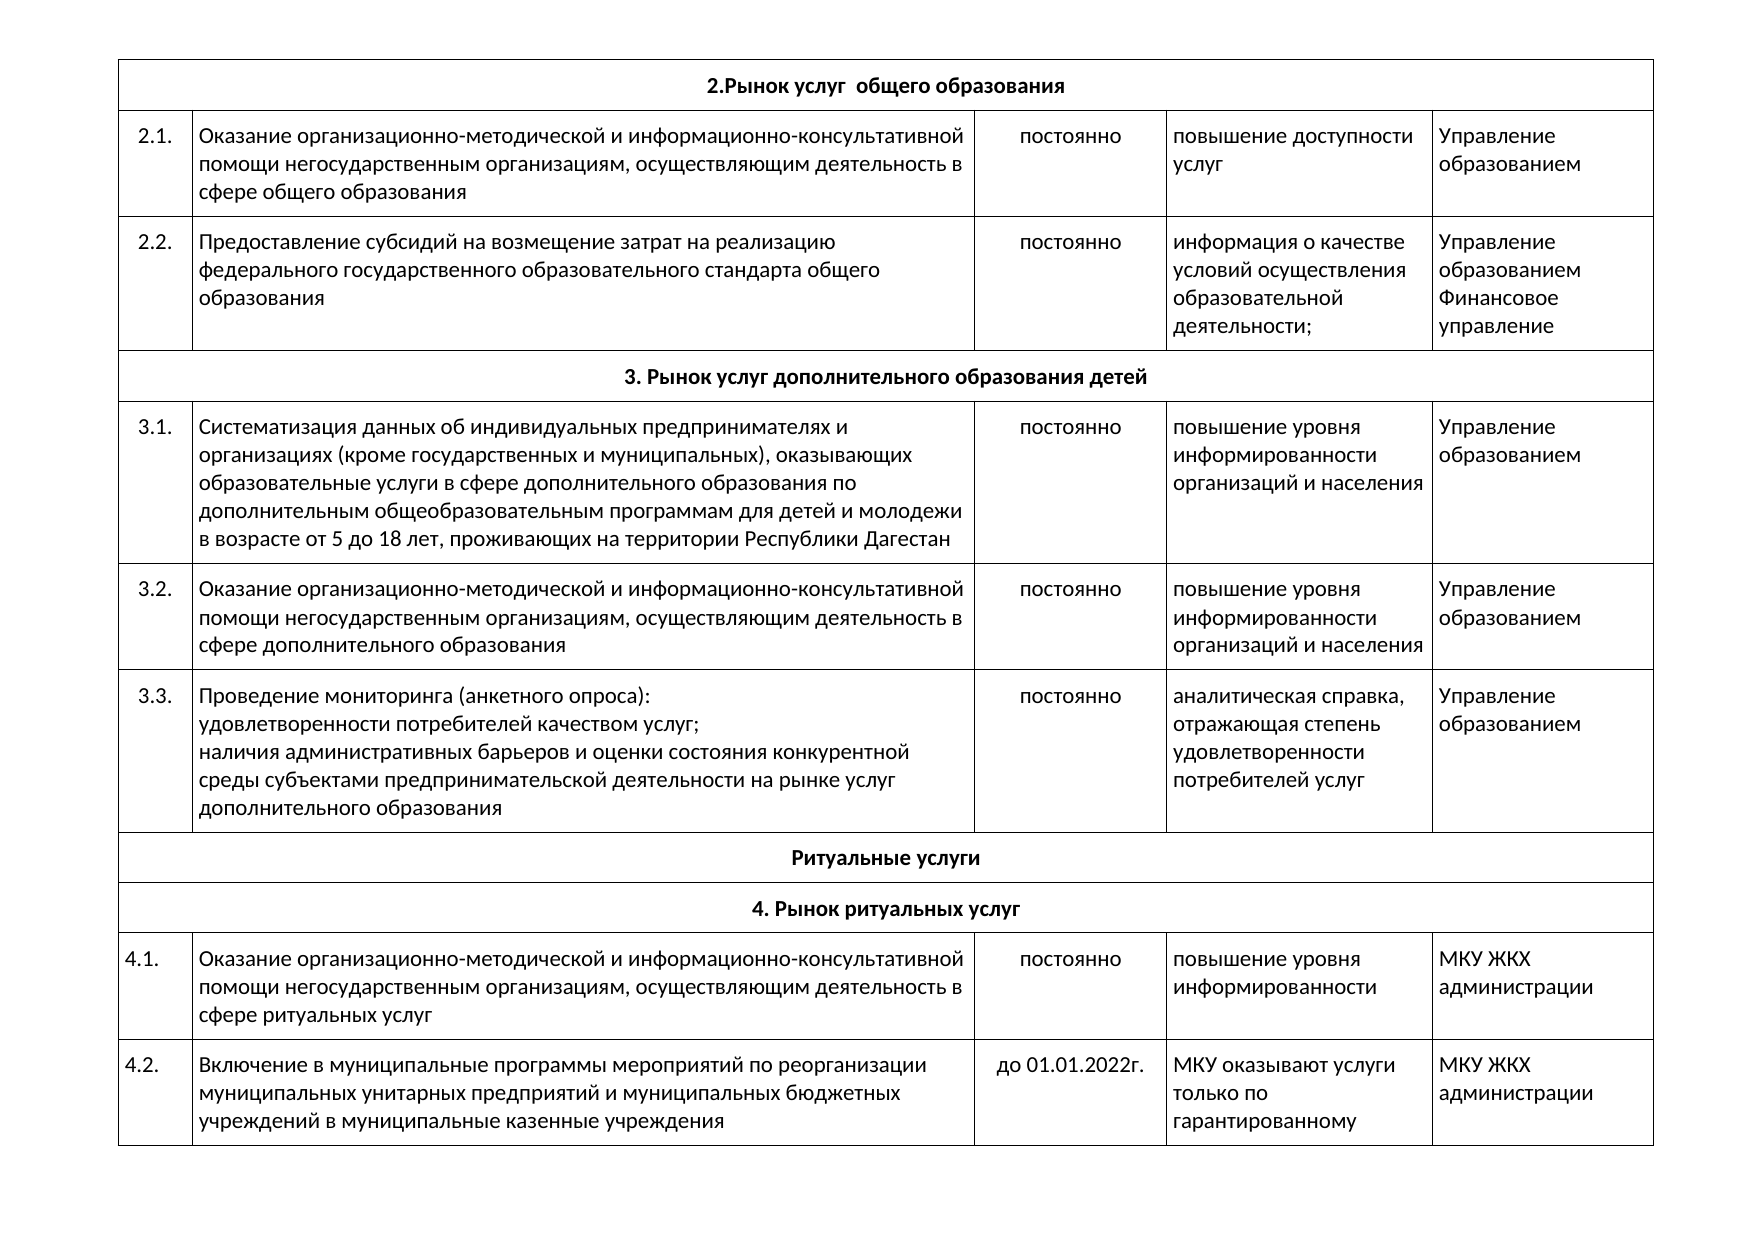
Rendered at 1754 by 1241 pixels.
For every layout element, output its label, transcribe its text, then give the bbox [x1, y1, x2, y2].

table_cell Оказание организационно-методической и информационно-консультативной помощи негосударственным организациям, осуществляющим деятельность в сфере дополнительного образования [193, 564, 974, 669]
table_cell 3.1. [119, 402, 192, 563]
table_cell повышение уровня информированности организаций и населения [1167, 402, 1432, 563]
table_cell Управление образованием Финансовое управление [1433, 217, 1653, 350]
table_cell Проведение мониторинга (анкетного опроса): удовлетворенности потребителей качеством услуг; наличия административных барьеров и оценки состояния конкурентной среды субъектами предпринимательской деятельности на рынке услуг дополнительного образования [193, 670, 974, 832]
table_cell информация о качестве условий осуществления образовательной деятельности; [1167, 217, 1432, 350]
table_cell 2.Рынок услуг общего образования [119, 60, 1653, 109]
table_cell повышение уровня информированности организаций и населения [1167, 564, 1432, 669]
table_cell постоянно [975, 402, 1166, 563]
table_cell 4.1. [119, 933, 192, 1039]
table_cell повышение доступности услуг [1167, 111, 1432, 216]
table_cell Оказание организационно-методической и информационно-консультативной помощи негосударственным организациям, осуществляющим деятельность в сфере ритуальных услуг [193, 933, 974, 1039]
table_cell 3.2. [119, 564, 192, 669]
table_cell 4. Рынок ритуальных услуг [119, 883, 1653, 932]
table_cell Управление образованием [1433, 111, 1653, 216]
table_cell 2.1. [119, 111, 192, 216]
table_cell Предоставление субсидий на возмещение затрат на реализацию федерального государственного образовательного стандарта общего образования [193, 217, 974, 350]
table_cell Систематизация данных об индивидуальных предпринимателях и организациях (кроме государственных и муниципальных), оказывающих образовательные услуги в сфере дополнительного образования по дополнительным общеобразовательным программам для детей и молодежи в возрасте от 5 до 18 лет, проживающих на территории Республики Дагестан [193, 402, 974, 563]
table_cell постоянно [975, 217, 1166, 350]
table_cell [1167, 1040, 1432, 1145]
table_cell Ритуальные услуги [119, 833, 1653, 882]
table_cell Управление образованием [1433, 402, 1653, 563]
table_cell постоянно [975, 564, 1166, 669]
table_cell МКУ ЖКХ администрации [1433, 933, 1653, 1039]
table_cell 4.2. [119, 1040, 192, 1145]
table_cell постоянно [975, 670, 1166, 832]
table_cell до 01.01.2022г. [975, 1040, 1166, 1145]
table_cell Оказание организационно-методической и информационно-консультативной помощи негосударственным организациям, осуществляющим деятельность в сфере общего образования [193, 111, 974, 216]
table_cell аналитическая справка, отражающая степень удовлетворенности потребителей услуг [1167, 670, 1432, 832]
table_cell постоянно [975, 111, 1166, 216]
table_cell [1433, 1040, 1653, 1145]
table_cell 2.2. [119, 217, 192, 350]
table_cell Управление образованием [1433, 670, 1653, 832]
table_cell 3. Рынок услуг дополнительного образования детей [119, 351, 1653, 401]
table_cell постоянно [975, 933, 1166, 1039]
table_cell 3.3. [119, 670, 192, 832]
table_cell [193, 1040, 974, 1145]
table_cell Управление образованием [1433, 564, 1653, 669]
table_cell повышение уровня информированности [1167, 933, 1432, 1039]
